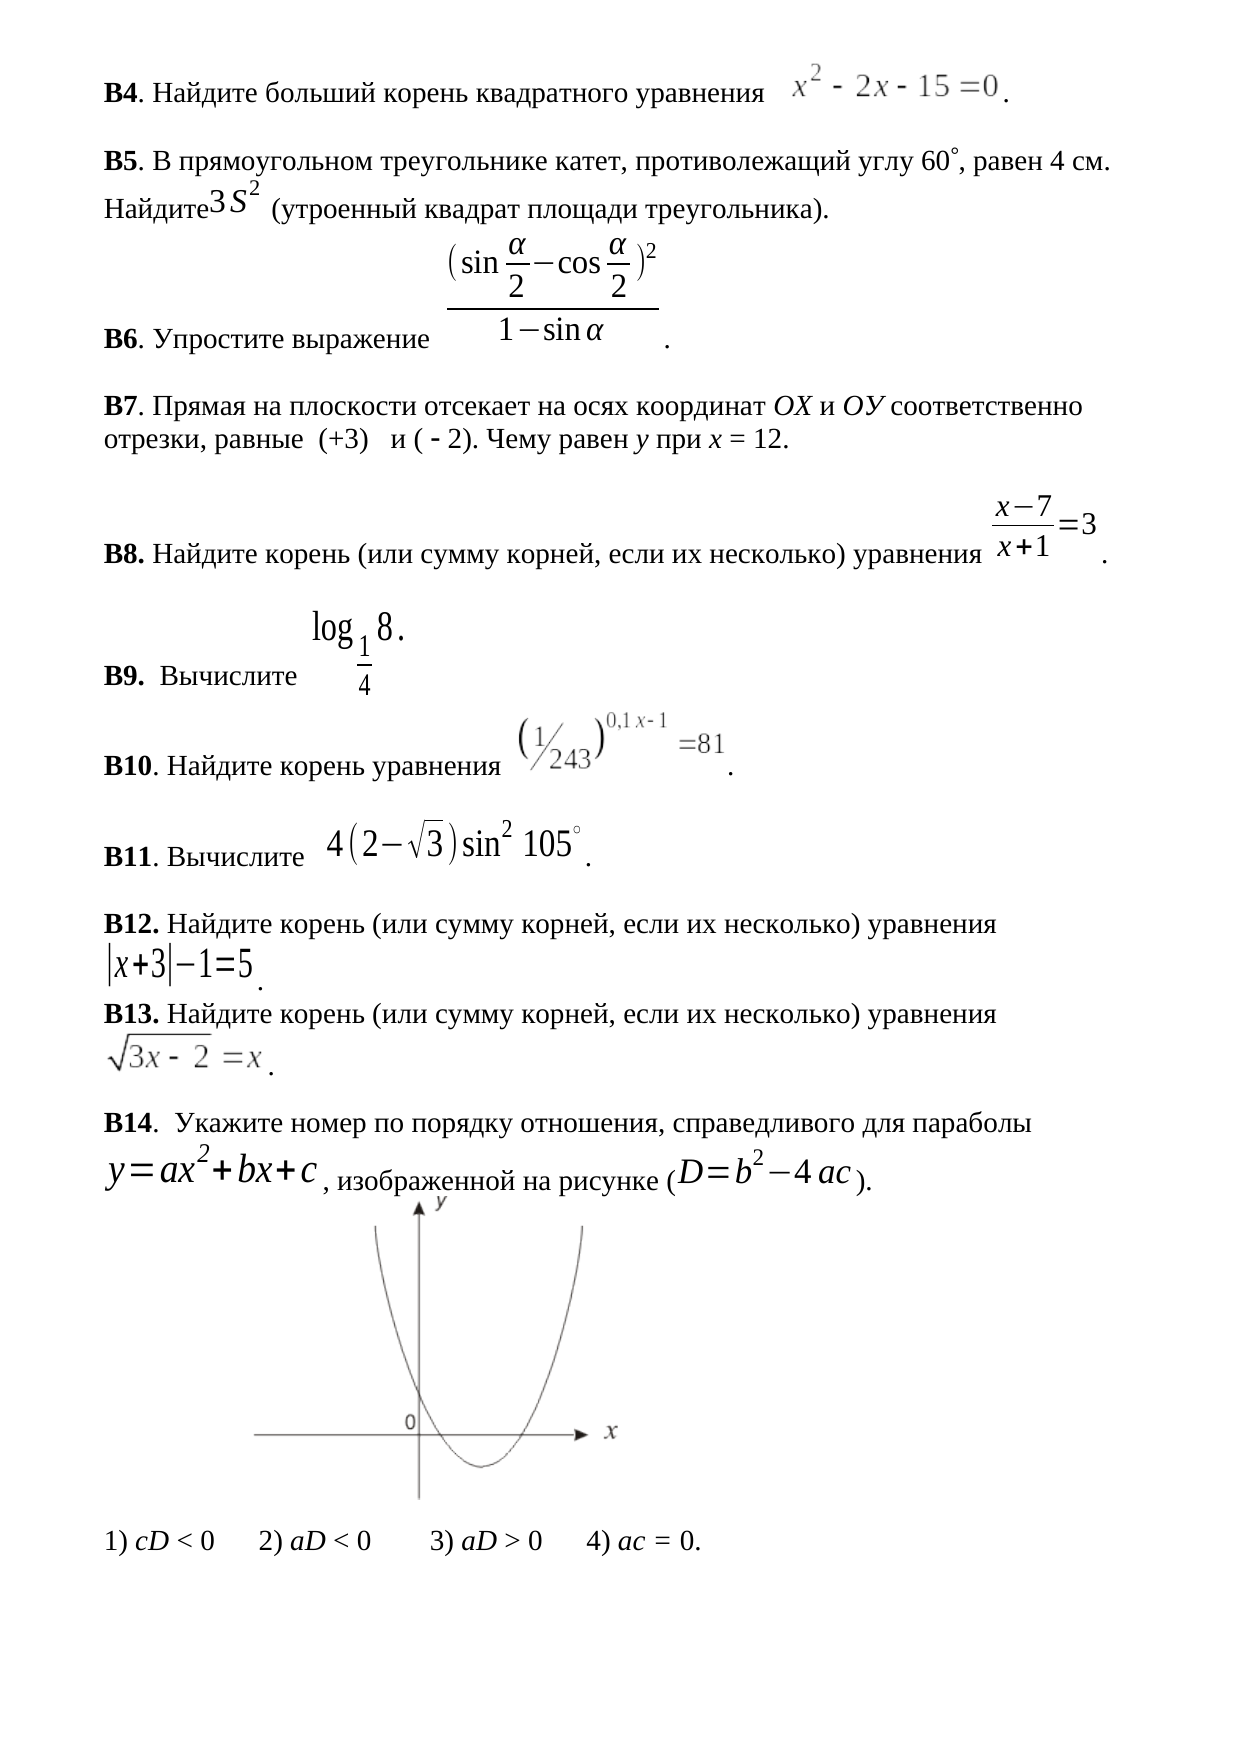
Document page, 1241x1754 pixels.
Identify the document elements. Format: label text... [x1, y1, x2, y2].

text 1) cD < 0 2) aD < 0 3) aD > 0 4) ac = 0. [103, 1523, 1147, 1556]
text B5. В прямоугольном треугольнике катет, противолежащий углу 60, равен . [103, 143, 1147, 176]
text B11. Вычислите . [103, 815, 1147, 873]
text В12. Найдите корень (или сумму корней, если их несколько) уравнения [103, 907, 1147, 940]
text . [103, 940, 1147, 996]
text B4. Найдите больший корень квадратного уравнения. [103, 59, 1147, 109]
text B14. Укажите номер по порядку отношения, справедливого для параболы , изображенной на рисунке (). [103, 1106, 1147, 1197]
text B7. Прямая на плоскости отсекает на осях координат ОХ и ОУ соответственно отрезки, равные (+3) и ( 2). Чему равен y при x = 12. [103, 388, 1147, 455]
picture [253, 1197, 618, 1500]
text В8. Найдите корень (или сумму корней, если их несколько) уравнения . [103, 489, 1147, 570]
text B10. Найдите корень уравнения . [103, 708, 1147, 782]
text В9. Вычислите [103, 603, 1147, 708]
text B6. Упростите выражение . [103, 225, 1147, 354]
text Найдите (утроенный квадрат площади треугольника). [103, 176, 1147, 225]
text В13. Найдите корень (или сумму корней, если их несколько) уравнения . [103, 996, 1147, 1081]
